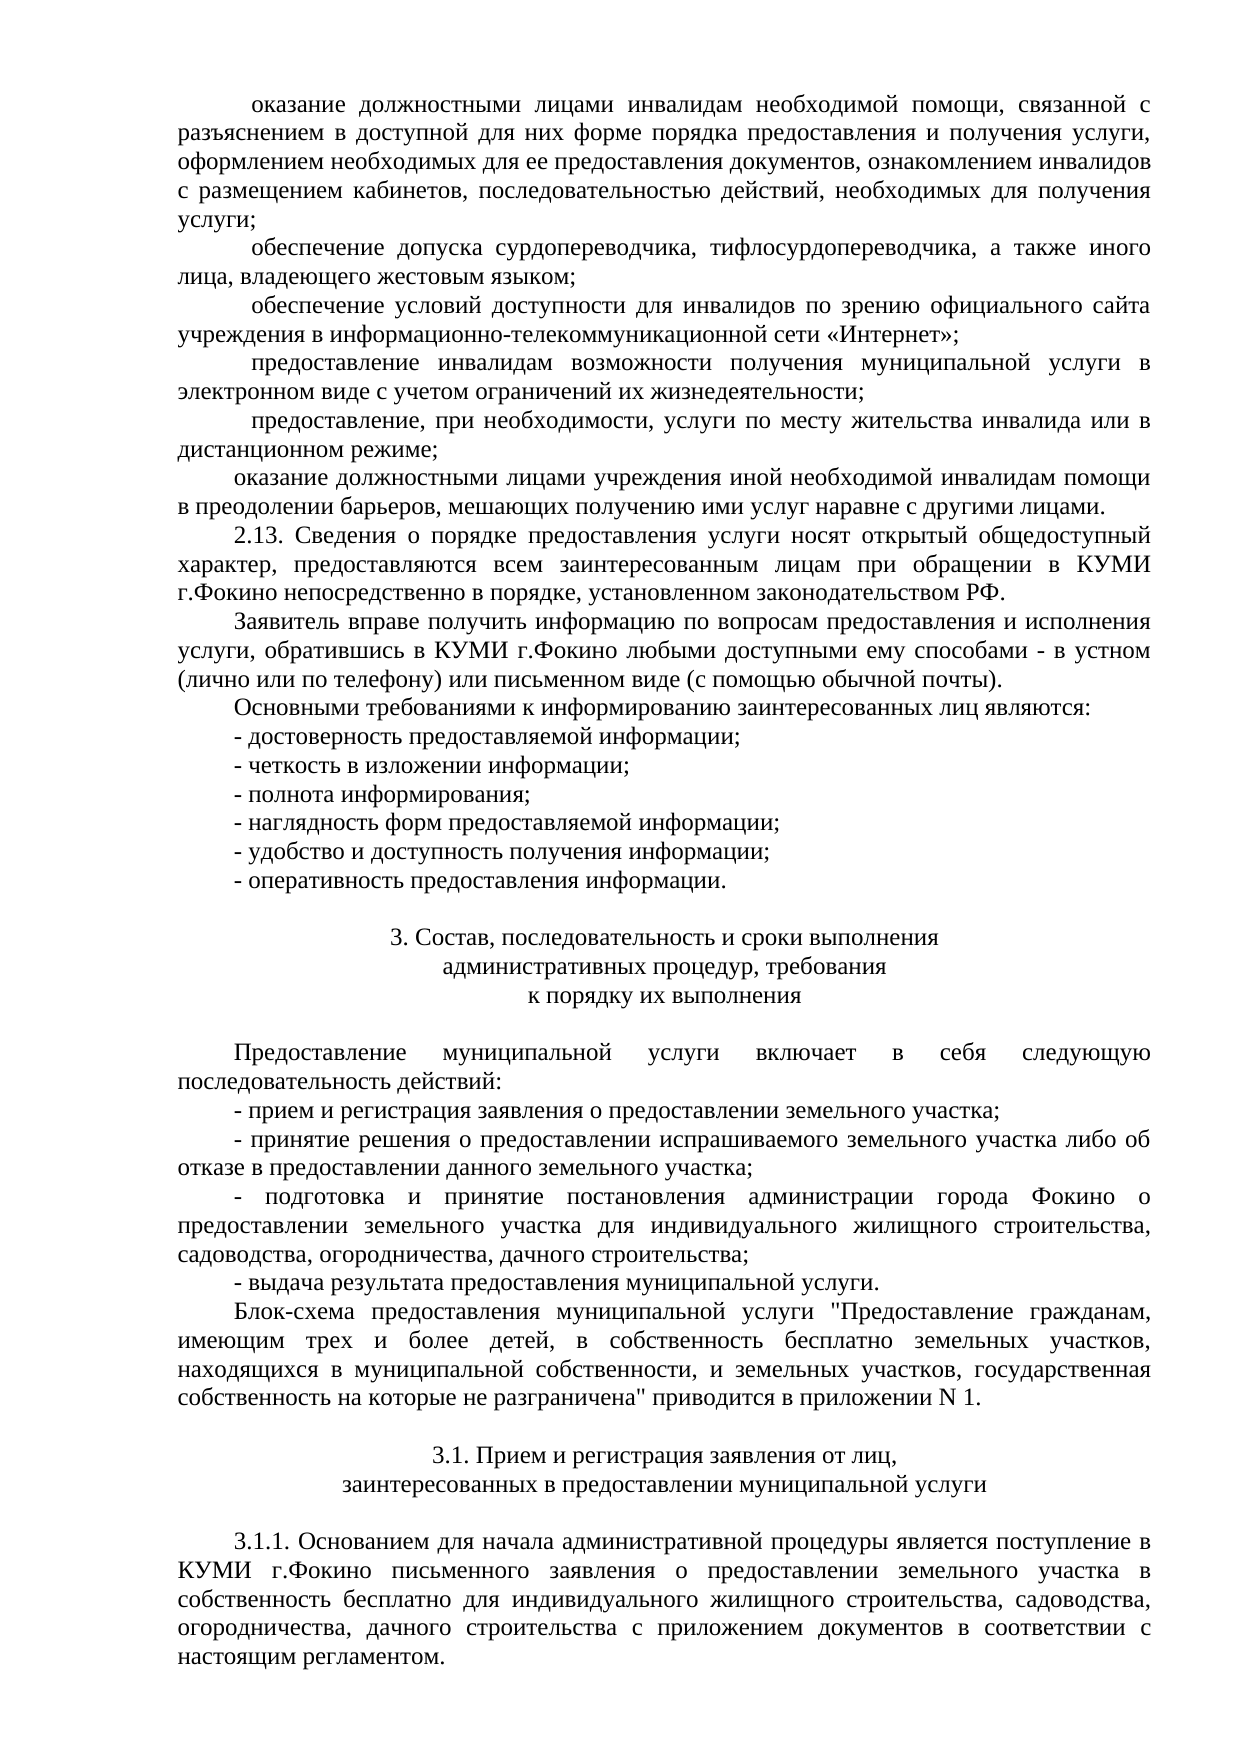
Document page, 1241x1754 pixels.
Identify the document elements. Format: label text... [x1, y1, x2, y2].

text 3.1. Прием и регистрация заявления от лиц, [177, 1440, 1152, 1469]
text оказание должностными лицами учреждения иной необходимой инвалидам помощи в преодолении барьеров, мешающих получению ими услуг наравне с другими лицами. [177, 462, 1152, 520]
text 3.1.1. Основанием для начала административной процедуры является поступление в КУМИ г.Фокино письменного заявления о предоставлении земельного участка в собственность бесплатно для индивидуального жилищного строительства, садоводства, огородничества, дачного строительства с приложением документов в соответствии с настоящим регламентом. [177, 1526, 1152, 1670]
text Блок-схема предоставления муниципальной услуги "Предоставление гражданам, имеющим трех и более детей, в собственность бесплатно земельных участков, находящихся в муниципальной собственности, и земельных участков, государственная собственность на которые не разграничена" приводится в приложении N 1. [177, 1296, 1152, 1411]
text 2.13. Сведения о порядке предоставления услуги носят открытый общедоступный характер, предоставляются всем заинтересованным лицам при обращении в КУМИ г.Фокино непосредственно в порядке, установленном законодательством РФ. [177, 520, 1152, 606]
text Предоставление муниципальной услуги включает в себя следующую последовательность действий: [177, 1037, 1152, 1095]
text - четкость в изложении информации; [177, 750, 1152, 779]
text - принятие решения о предоставлении испрашиваемого земельного участка либо об отказе в предоставлении данного земельного участка; [177, 1124, 1152, 1181]
text - полнота информирования; [177, 779, 1152, 807]
text обеспечение допуска сурдопереводчика, тифлосурдопереводчика, а также иного лица, владеющего жестовым языком; [177, 232, 1152, 290]
text Заявитель вправе получить информацию по вопросам предоставления и исполнения услуги, обратившись в КУМИ г.Фокино любыми доступными ему способами - в устном (лично или по телефону) или письменном виде (с помощью обычной почты). [177, 606, 1152, 692]
text предоставление, при необходимости, услуги по месту жительства инвалида или в дистанционном режиме; [177, 405, 1152, 462]
text Основными требованиями к информированию заинтересованных лиц являются: [177, 692, 1152, 721]
text обеспечение условий доступности для инвалидов по зрению официального сайта учреждения в информационно-телекоммуникационной сети «Интернет»; [177, 290, 1152, 347]
text - удобство и доступность получения информации; [177, 836, 1152, 865]
text административных процедур, требования [177, 951, 1152, 980]
text 3. Состав, последовательность и сроки выполнения [177, 922, 1152, 951]
text - оперативность предоставления информации. [177, 865, 1152, 894]
text - прием и регистрация заявления о предоставлении земельного участка; [177, 1095, 1152, 1124]
text - наглядность форм предоставляемой информации; [177, 807, 1152, 836]
text - выдача результата предоставления муниципальной услуги. [177, 1267, 1152, 1296]
text к порядку их выполнения [177, 980, 1152, 1009]
text оказание должностными лицами инвалидам необходимой помощи, связанной с разъяснением в доступной для них форме порядка предоставления и получения услуги, оформлением необходимых для ее предоставления документов, ознакомлением инвалидов с размещением кабинетов, последовательностью действий, необходимых для получения услуги; [177, 89, 1152, 232]
text предоставление инвалидам возможности получения муниципальной услуги в электронном виде с учетом ограничений их жизнедеятельности; [177, 347, 1152, 405]
text - достоверность предоставляемой информации; [177, 721, 1152, 750]
text - подготовка и принятие постановления администрации города Фокино о предоставлении земельного участка для индивидуального жилищного строительства, садоводства, огородничества, дачного строительства; [177, 1181, 1152, 1267]
text заинтересованных в предоставлении муниципальной услуги [177, 1469, 1152, 1497]
